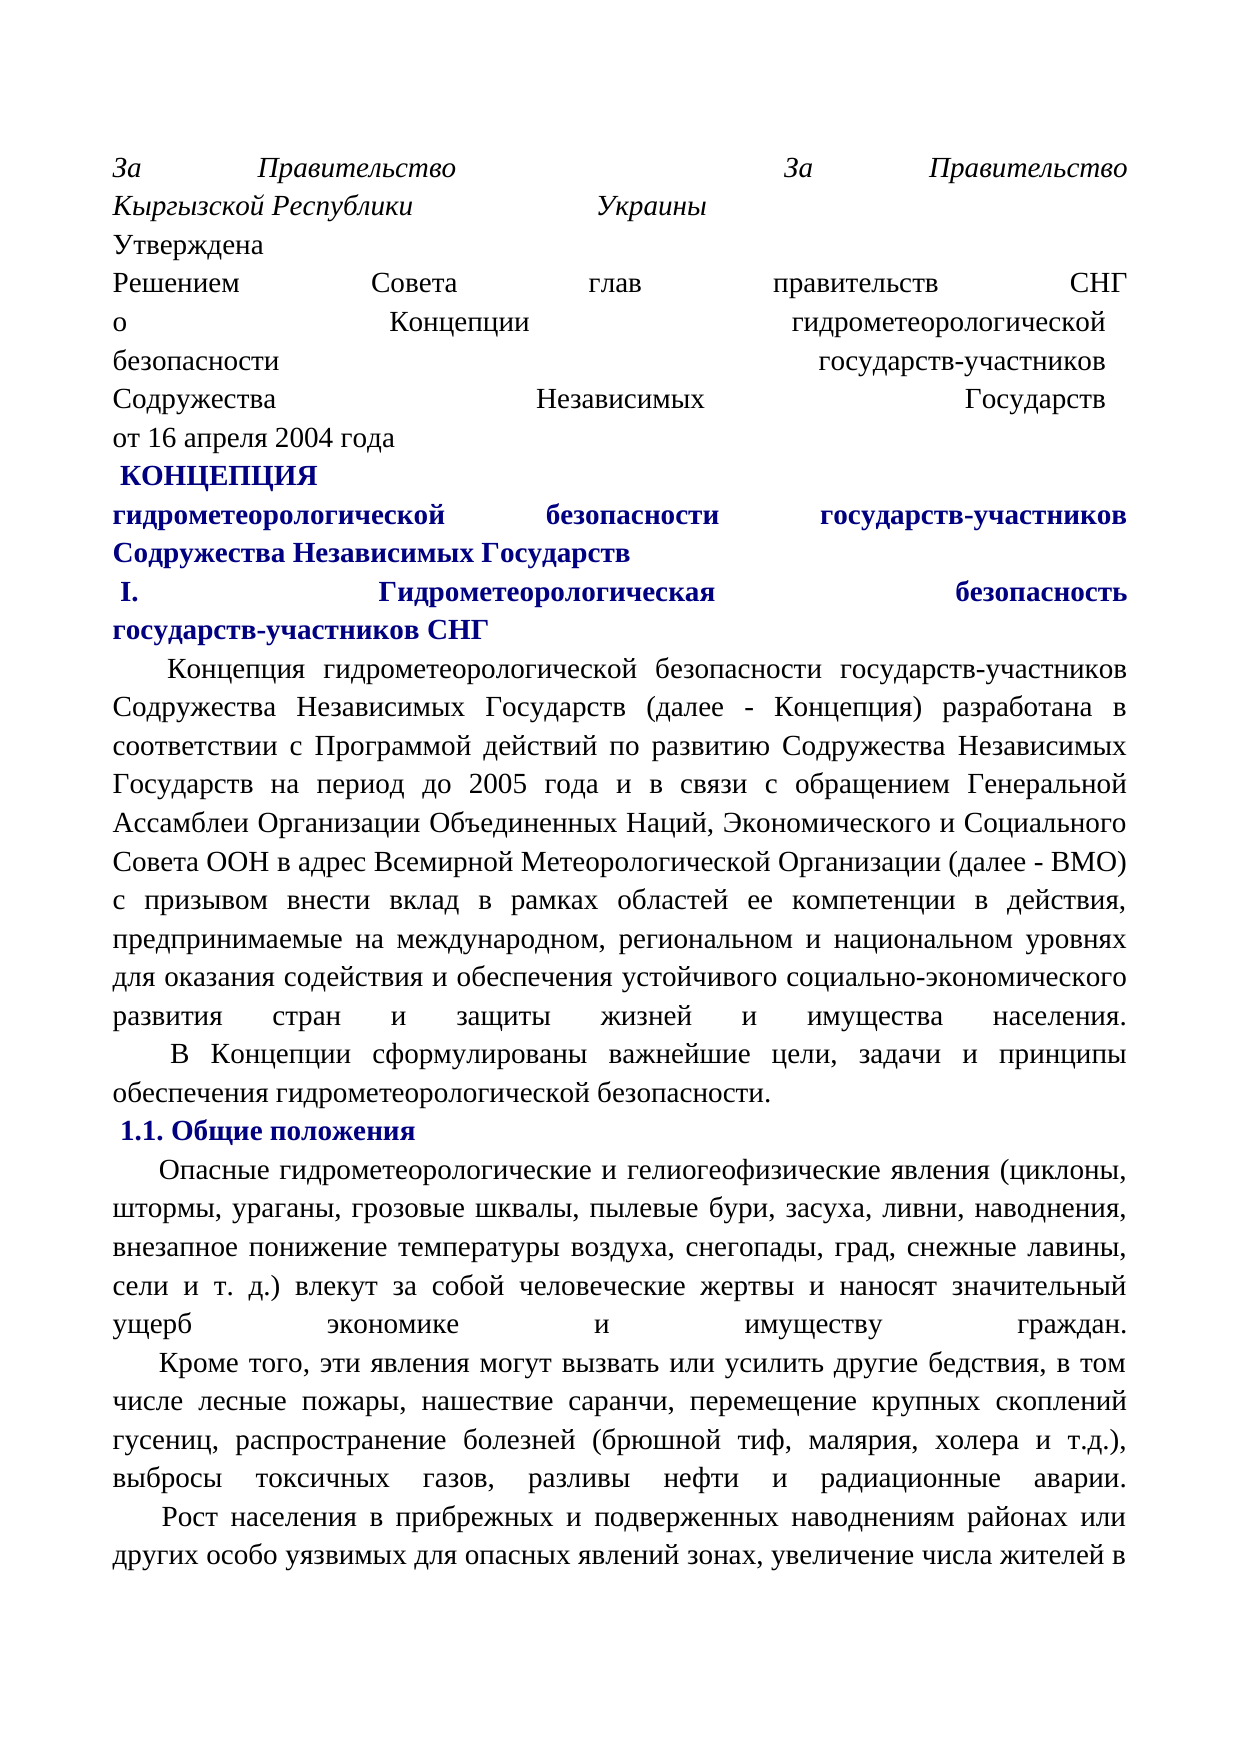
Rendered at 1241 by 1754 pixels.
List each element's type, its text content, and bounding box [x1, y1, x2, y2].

text За Правительство За Правительство Кыргызской Республики Украины [112, 150, 1128, 222]
text I. Гидрометеорологическая безопасность государств-участников СНГ [112, 574, 1128, 646]
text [112, 1152, 1128, 1571]
text 1.1. Общие положения [112, 1113, 1128, 1147]
text Концепция гидрометеорологической безопасности государств-участников Содружества Независимых Государств (далее - Концепция) разработана в соответствии с Программой действий по развитию Содружества Независимых Государств на период до 2005 года и в связи с обращением Генеральной Ассамблеи Организации Объединенных Наций, Экономического и Социального Совета ООН в адрес Всемирной Метеорологической Организации (далее - ВМО) с призывом внести вклад в рамках областей ее компетенции в действия, предпринимаемые на международном, региональном и национальном уровнях для оказания содействия и обеспечения устойчивого социально-экономического развития стран и защиты жизней и имущества населения. В Концепции сформулированы важнейшие цели, задачи и принципы обеспечения гидрометеорологической безопасности. [112, 651, 1128, 1108]
text КОНЦЕПЦИЯ гидрометеорологической безопасности государств-участников Содружества Независимых Государств [112, 458, 1128, 569]
text Утверждена Решением Совета глав правительств СНГ о Концепции гидрометеорологической безопасности государств-участников Содружества Независимых Государств от 16 апреля 2004 года [112, 227, 1128, 453]
